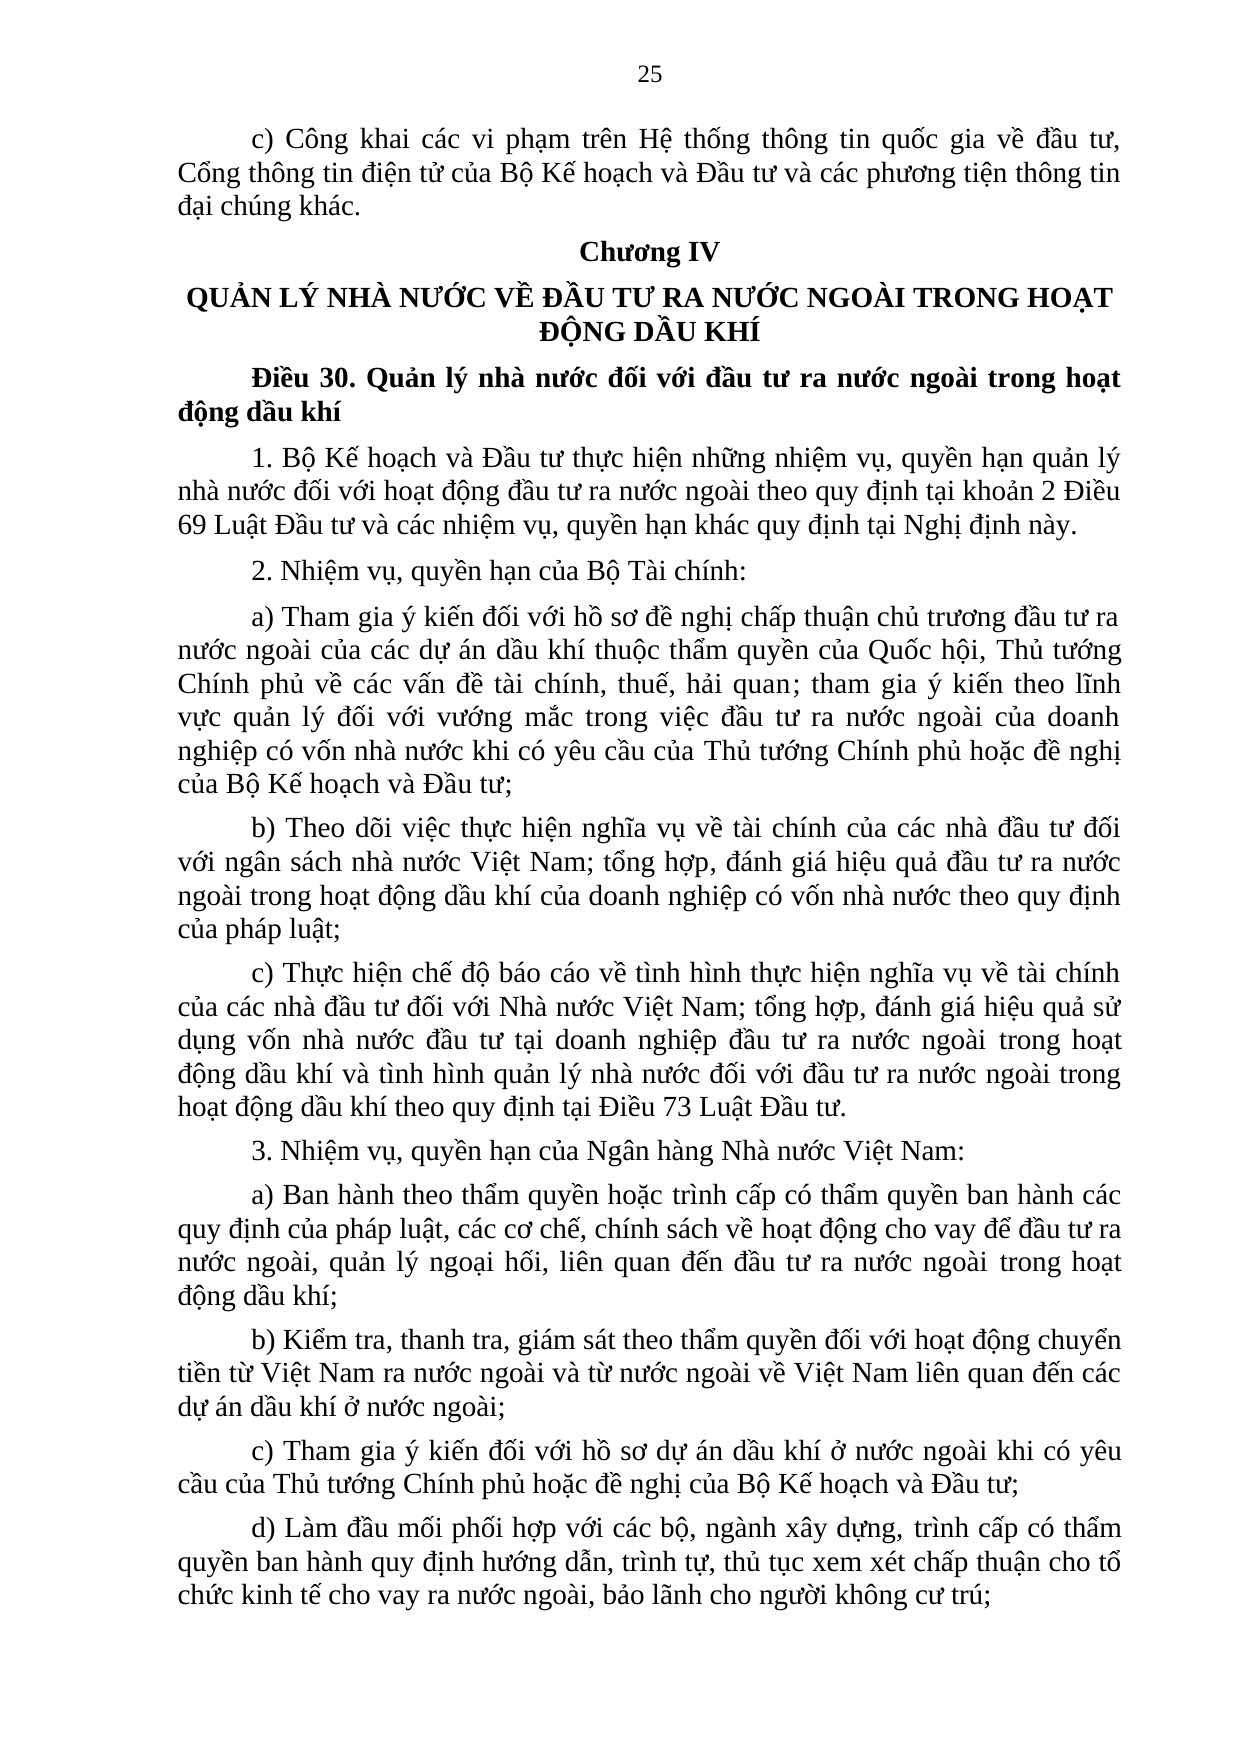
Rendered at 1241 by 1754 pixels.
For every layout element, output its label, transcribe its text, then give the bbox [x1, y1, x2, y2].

text a) Ban hành theo thẩm quyền hoặc trình cấp có thẩm quyền ban hành các quy định của pháp luật, các cơ chế, chính sách về hoạt động cho vay để đầu tư ra nước ngoài, quản lý ngoại hối, liên quan đến đầu tư ra nước ngoài trong hoạt động dầu khí; [177, 1177, 1122, 1311]
text c) Công khai các vi phạm trên Hệ thống thông tin quốc gia về đầu tư, Cổng thông tin điện tử của Bộ Kế hoạch và Đầu tư và các phương tiện thông tin đại chúng khác. [177, 121, 1122, 222]
text c) Thực hiện chế độ báo cáo về tình hình thực hiện nghĩa vụ về tài chính của các nhà đầu tư đối với Nhà nước Việt Nam; tổng hợp, đánh giá hiệu quả sử dụng vốn nhà nước đầu tư tại doanh nghiệp đầu tư ra nước ngoài trong hoạt động dầu khí và tình hình quản lý nhà nước đối với đầu tư ra nước ngoài trong hoạt động dầu khí theo quy định tại Điều 73 Luật Đầu tư. [177, 955, 1122, 1123]
text Điều 30. Quản lý nhà nước đối với đầu tư ra nước ngoài trong hoạt động dầu khí [177, 360, 1122, 427]
text b) Theo dõi việc thực hiện nghĩa vụ về tài chính của các nhà đầu tư đối với ngân sách nhà nước Việt Nam; tổng hợp, đánh giá hiệu quả đầu tư ra nước ngoài trong hoạt động dầu khí của doanh nghiệp có vốn nhà nước theo quy định của pháp luật; [177, 811, 1122, 945]
text b) Kiểm tra, thanh tra, giám sát theo thẩm quyền đối với hoạt động chuyển tiền từ Việt Nam ra nước ngoài và từ nước ngoài về Việt Nam liên quan đến các dự án dầu khí ở nước ngoài; [177, 1322, 1122, 1422]
text d) Làm đầu mối phối hợp với các bộ, ngành xây dựng, trình cấp có thẩm quyền ban hành quy định hướng dẫn, trình tự, thủ tục xem xét chấp thuận cho tổ chức kinh tế cho vay ra nước ngoài, bảo lãnh cho người không cư trú; [177, 1510, 1122, 1611]
text c) Tham gia ý kiến đối với hồ sơ dự án dầu khí ở nước ngoài khi có yêu cầu của Thủ tướng Chính phủ hoặc đề nghị của Bộ Kế hoạch và Đầu tư; [177, 1433, 1122, 1500]
text 3. Nhiệm vụ, quyền hạn của Ngân hàng Nhà nước Việt Nam: [177, 1133, 1122, 1167]
text QUẢN LÝ NHÀ NƯỚC VỀ ĐẦU TƯ RA NƯỚC NGOÀI TRONG HOẠT ĐỘNG DẦU KHÍ [177, 281, 1122, 348]
text 1. Bộ Kế hoạch và Đầu tư thực hiện những nhiệm vụ, quyền hạn quản lý nhà nước đối với hoạt động đầu tư ra nước ngoài theo quy định tại khoản 2 Điều 69 Luật Đầu tư và các nhiệm vụ, quyền hạn khác quy định tại Nghị định này. [177, 440, 1122, 540]
text 2. Nhiệm vụ, quyền hạn của Bộ Tài chính: [177, 553, 1122, 586]
text Chương IV [177, 234, 1122, 268]
text a) Tham gia ý kiến đối với hồ sơ đề nghị chấp thuận chủ trương đầu tư ra nước ngoài của các dự án dầu khí thuộc thẩm quyền của Quốc hội, Thủ tướng Chính phủ về các vấn đề tài chính, thuế, hải quan; tham gia ý kiến theo lĩnh vực quản lý đối với vướng mắc trong việc đầu tư ra nước ngoài của doanh nghiệp có vốn nhà nước khi có yêu cầu của Thủ tướng Chính phủ hoặc đề nghị của Bộ Kế hoạch và Đầu tư; [177, 599, 1122, 800]
